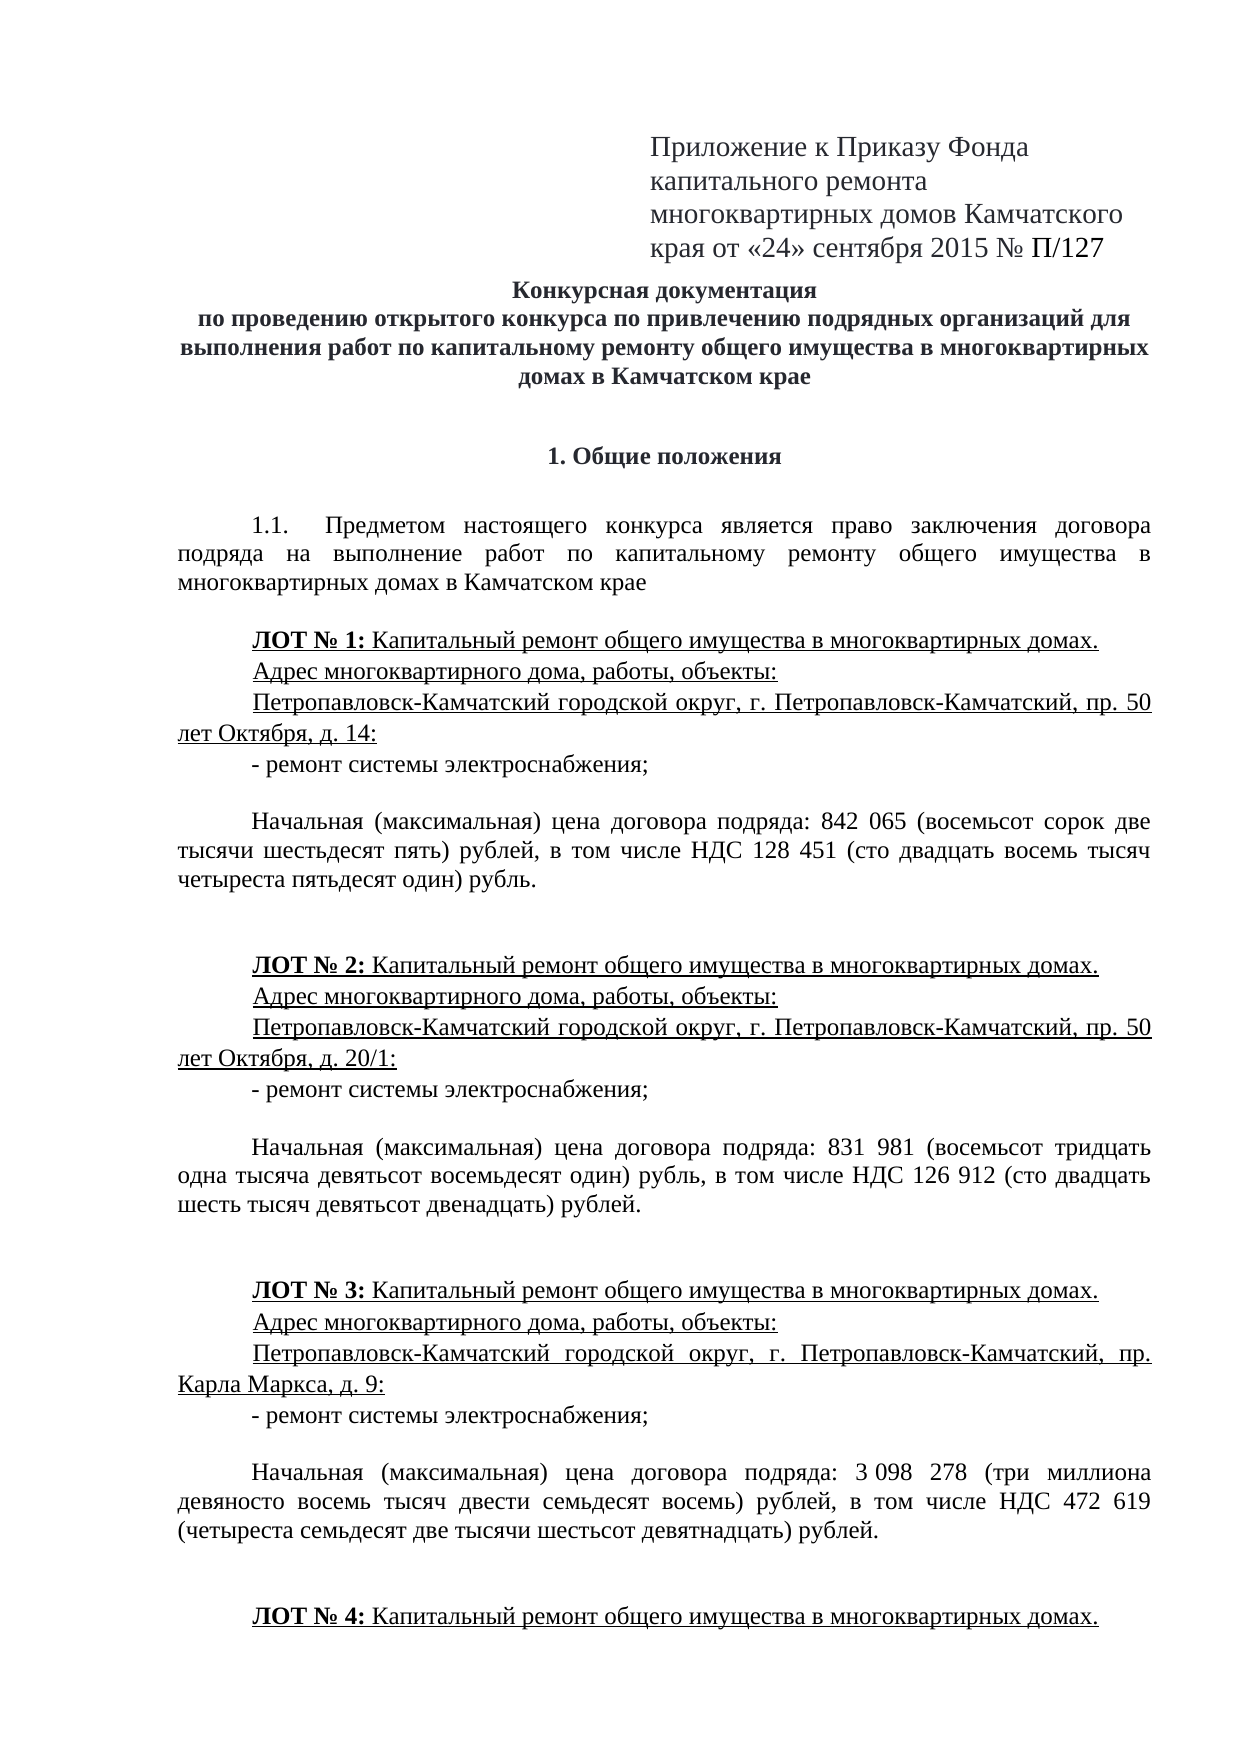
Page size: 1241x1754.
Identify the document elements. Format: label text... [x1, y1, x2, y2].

list ЛОТ № 4: Капитальный ремонт общего имущества в многоквартирных домах. [177, 1601, 1152, 1630]
list Петропавловск-Камчатский городской округ, г. Петропавловск-Камчатский, пр. 50 лет Октября, д. 14: [177, 687, 1152, 747]
text Начальная (максимальная) цена договора подряда: 842 065 (восемьсот сорок две тысячи шестьдесят пять) рублей, в том числе НДС 128 451 (сто двадцать восемь тысяч четыреста пятьдесят один) рубль. [177, 806, 1152, 893]
list Адрес многоквартирного дома, работы, объекты: [177, 656, 1152, 684]
list ЛОТ № 1: Капитальный ремонт общего имущества в многоквартирных домах. [177, 625, 1152, 653]
list ЛОТ № 3: Капитальный ремонт общего имущества в многоквартирных домах. [177, 1276, 1152, 1304]
text Конкурсная документация по проведению открытого конкурса по привлечению подрядных организаций для выполнения работ по капитальному ремонту общего имущества в многоквартирных домах в Камчатском крае [177, 275, 1152, 390]
text Приложение к Приказу Фонда капитального ремонта многоквартирных домов Камчатского края от «24» сентября 2015 № П/127 [650, 129, 1152, 263]
list - ремонт системы электроснабжения; [251, 1400, 1152, 1428]
text Начальная (максимальная) цена договора подряда: 831 981 (восемьсот тридцать одна тысяча девятьсот восемьдесят один) рубль, в том числе НДС 126 912 (сто двадцать шесть тысяч девятьсот двенадцать) рублей. [177, 1132, 1152, 1218]
list Адрес многоквартирного дома, работы, объекты: [177, 1307, 1152, 1335]
list - ремонт системы электроснабжения; [251, 749, 1152, 778]
text Начальная (максимальная) цена договора подряда: 3 098 278 (три миллиона девяносто восемь тысяч двести семьдесят восемь) рублей, в том числе НДС 472 619 (четыреста семьдесят две тысячи шестьсот девятнадцать) рублей. [177, 1457, 1152, 1543]
list - ремонт системы электроснабжения; [251, 1074, 1152, 1103]
text 1. Общие положения [177, 441, 1152, 470]
list Предметом настоящего конкурса является право заключения договора подряда на выполнение работ по капитальному ремонту общего имущества в многоквартирных домах в Камчатском крае [177, 510, 1152, 596]
list Петропавловск-Камчатский городской округ, г. Петропавловск-Камчатский, пр. 50 лет Октября, д. 20/1: [177, 1012, 1152, 1072]
list Адрес многоквартирного дома, работы, объекты: [177, 981, 1152, 1010]
list Петропавловск-Камчатский городской округ, г. Петропавловск-Камчатский, пр. Карла Маркса, д. 9: [177, 1338, 1152, 1397]
list ЛОТ № 2: Капитальный ремонт общего имущества в многоквартирных домах. [177, 950, 1152, 979]
